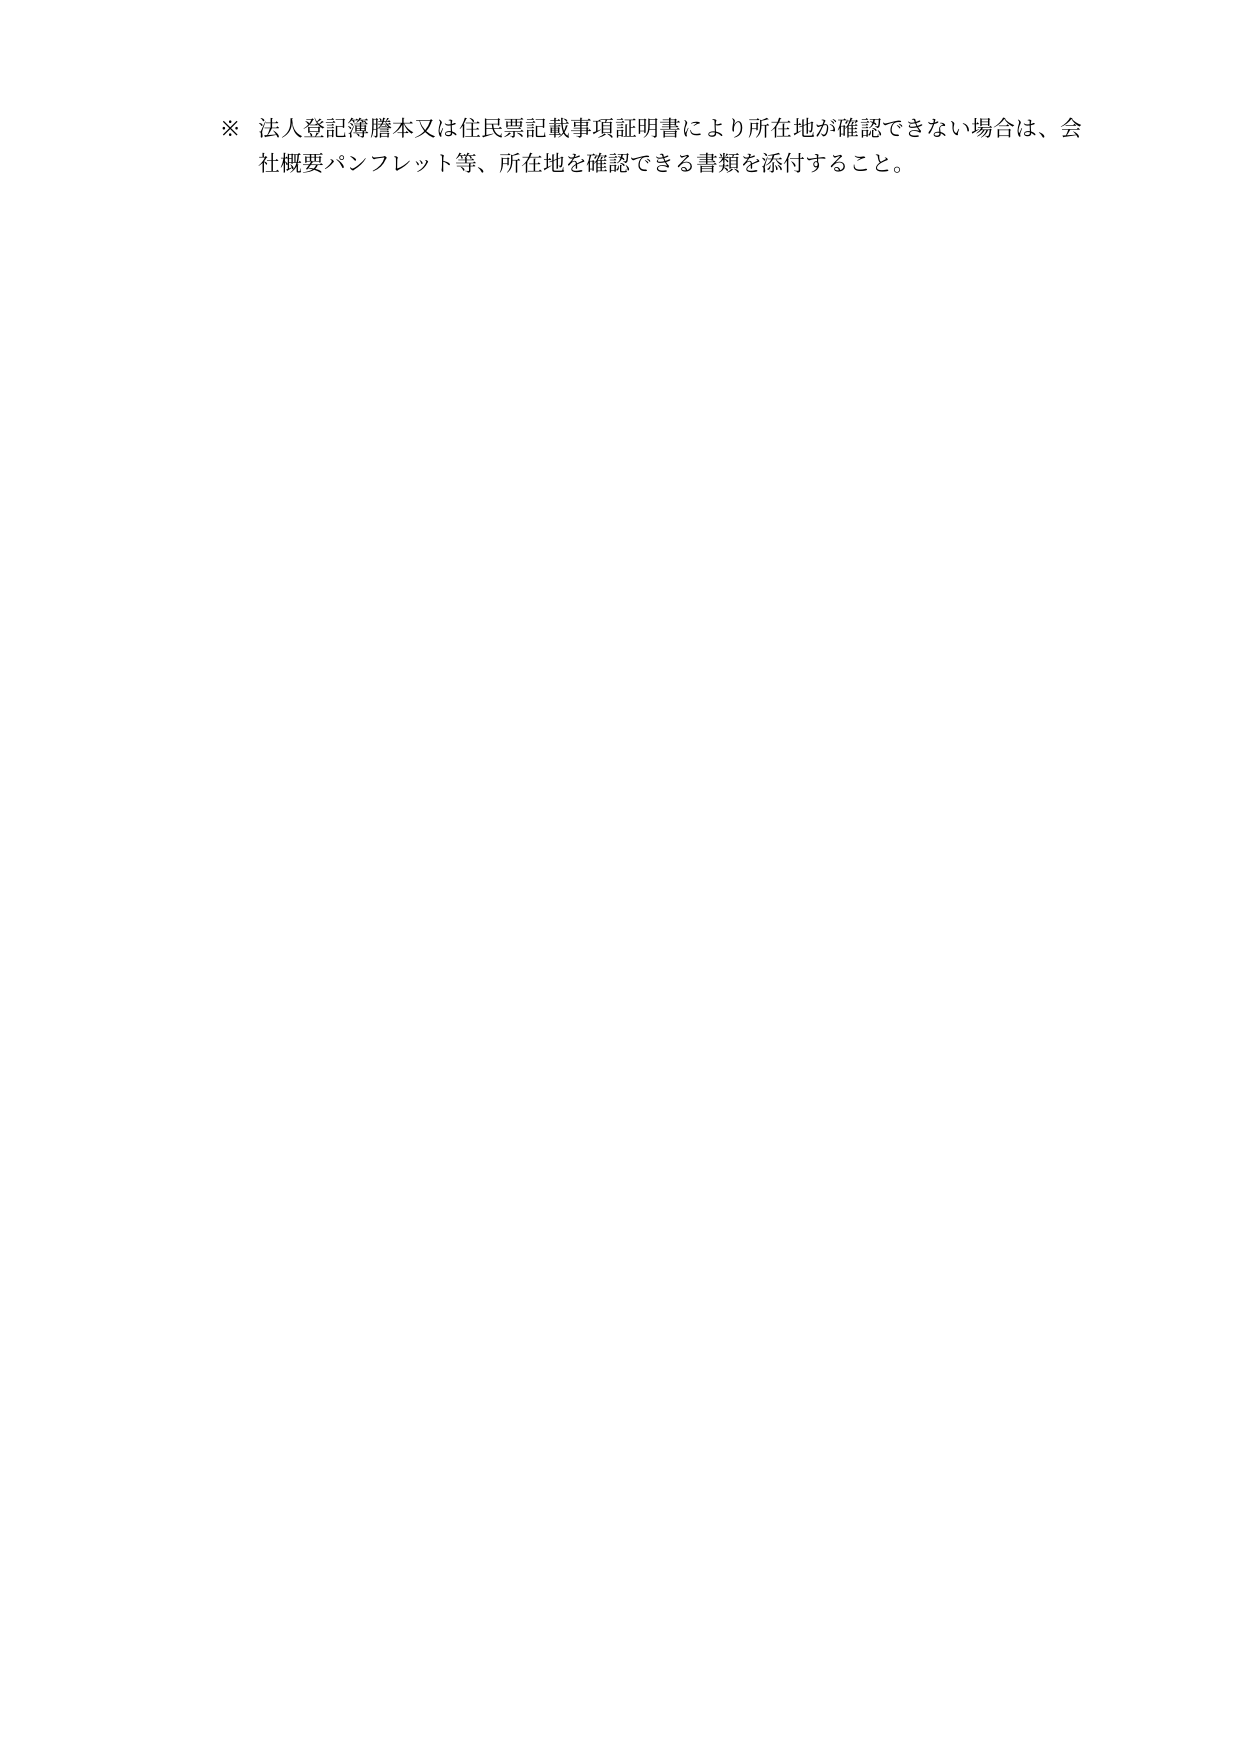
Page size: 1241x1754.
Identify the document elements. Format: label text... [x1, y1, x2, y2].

list 法人登記簿謄本又は住民票記載事項証明書により所在地が確認できない場合は、会社概要パンフレット等、所在地を確認できる書類を添付すること。 [221, 109, 1083, 179]
